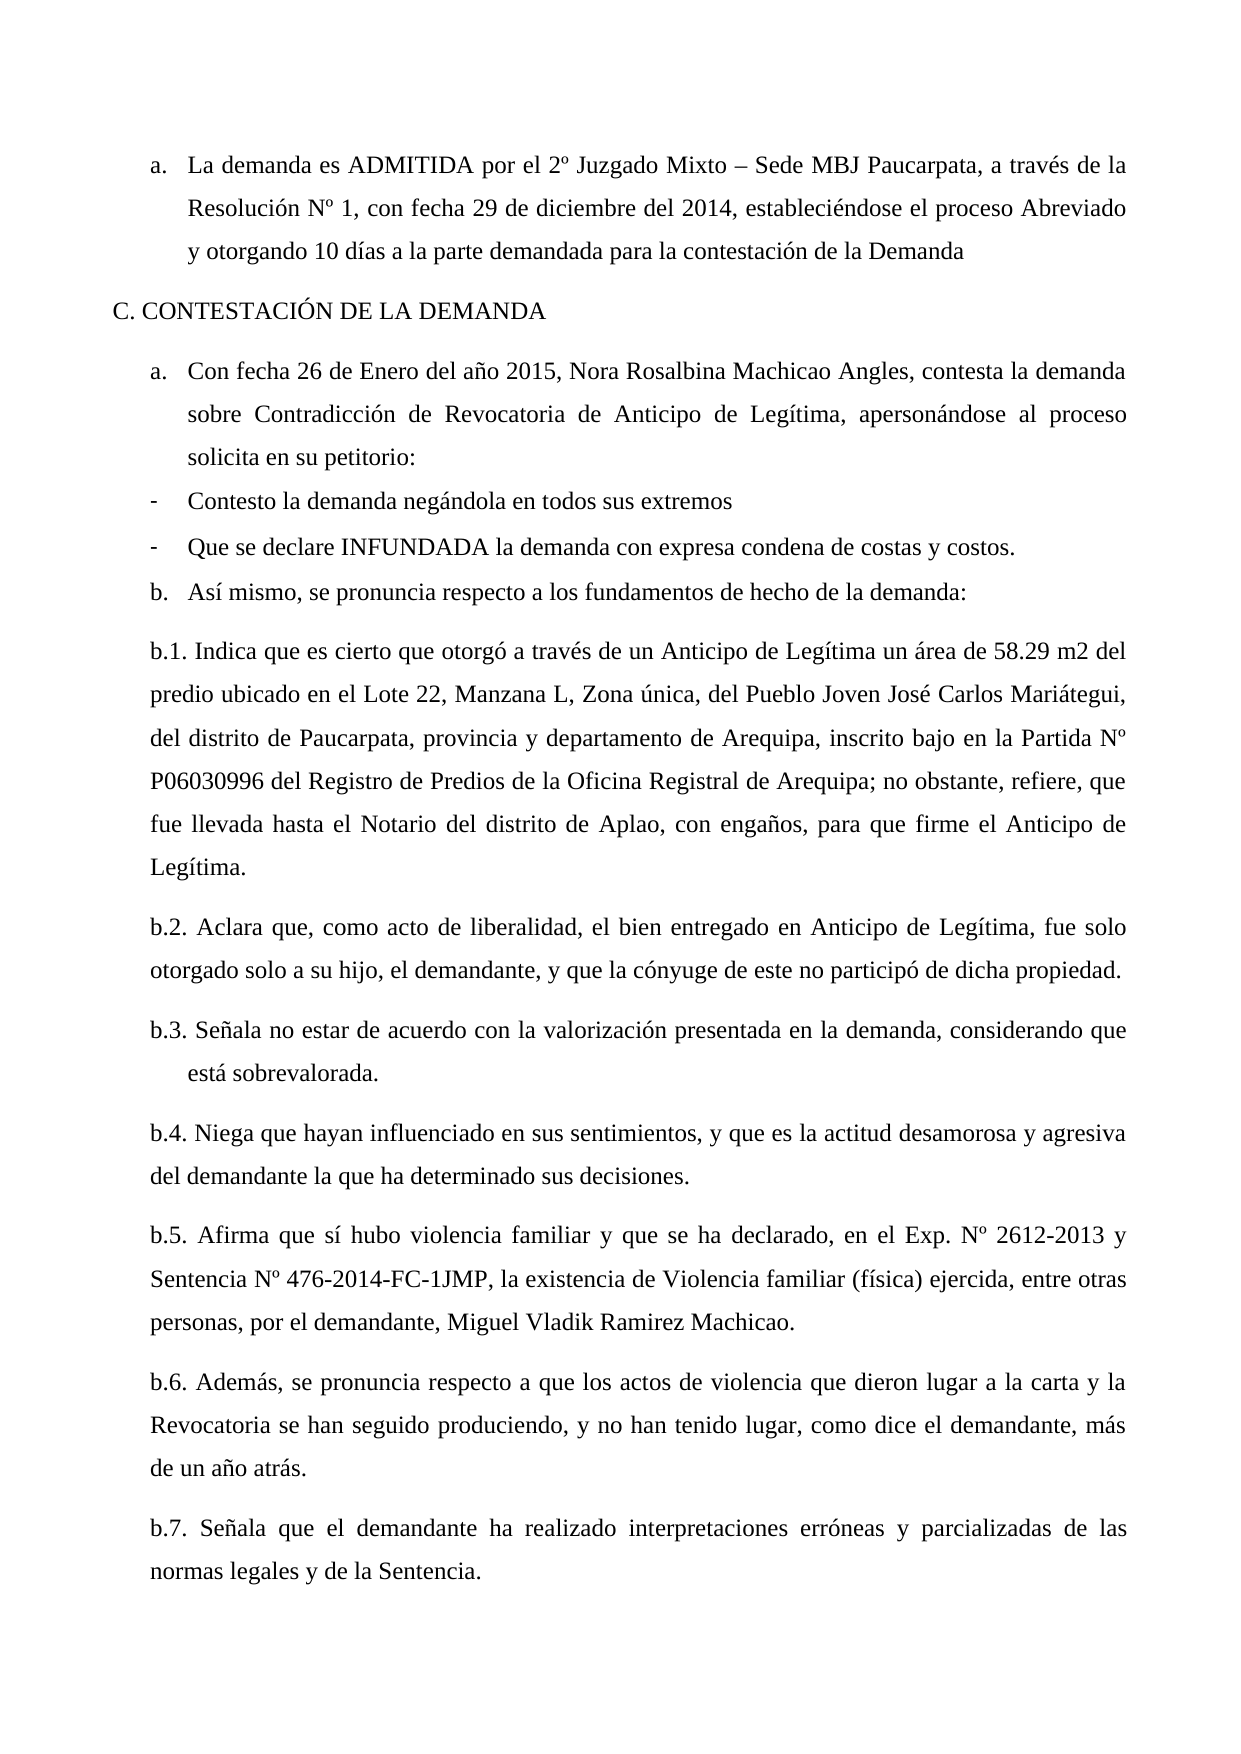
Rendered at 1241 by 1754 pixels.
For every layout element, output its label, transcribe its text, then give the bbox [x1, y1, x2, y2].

list Contesto la demanda negándola en todos sus extremos [150, 485, 1128, 516]
text b.3. Señala no estar de acuerdo con la valorización presentada en la demanda, considerando que está sobrevalorada. [150, 1015, 1128, 1087]
list Que se declare INFUNDADA la demanda con expresa condena de costas y costos. [150, 531, 1128, 561]
text b.5. Afirma que sí hubo violencia familiar y que se ha declarado, en el Exp. Nº 2612-2013 y Sentencia Nº 476-2014-FC-1JMP, la existencia de Violencia familiar (física) ejercida, entre otras personas, por el demandante, Miguel Vladik Ramirez Machicao. [150, 1221, 1128, 1336]
text b.2. Aclara que, como acto de liberalidad, el bien entregado en Anticipo de Legítima, fue solo otorgado solo a su hijo, el demandante, y que la cónyuge de este no participó de dicha propiedad. [150, 912, 1128, 984]
text C. CONTESTACIÓN DE LA DEMANDA [112, 296, 1128, 325]
list La demanda es ADMITIDA por el 2º Juzgado Mixto – Sede MBJ Paucarpata, a través de la Resolución Nº 1, con fecha 29 de diciembre del 2014, estableciéndose el proceso Abreviado y otorgando 10 días a la parte demandada para la contestación de la Demanda [150, 150, 1128, 265]
text b.7. Señala que el demandante ha realizado interpretaciones erróneas y parcializadas de las normas legales y de la Sentencia. [150, 1513, 1128, 1584]
text b.4. Niega que hayan influenciado en sus sentimientos, y que es la actitud desamorosa y agresiva del demandante la que ha determinado sus decisiones. [150, 1118, 1128, 1189]
text b.6. Además, se pronuncia respecto a que los actos de violencia que dieron lugar a la carta y la Revocatoria se han seguido produciendo, y no han tenido lugar, como dice el demandante, más de un año atrás. [150, 1367, 1128, 1482]
list Así mismo, se pronuncia respecto a los fundamentos de hecho de la demanda: [150, 577, 1128, 605]
list Con fecha 26 de Enero del año 2015, Nora Rosalbina Machicao Angles, contesta la demanda sobre Contradicción de Revocatoria de Anticipo de Legítima, apersonándose al proceso solicita en su petitorio: [150, 356, 1128, 471]
text b.1. Indica que es cierto que otorgó a través de un Anticipo de Legítima un área de 58.29 m2 del predio ubicado en el Lote 22, Manzana L, Zona única, del Pueblo Joven José Carlos Mariátegui, del distrito de Paucarpata, provincia y departamento de Arequipa, inscrito bajo en la Partida Nº P06030996 del Registro de Predios de la Oficina Registral de Arequipa; no obstante, refiere, que fue llevada hasta el Notario del distrito de Aplao, con engaños, para que firme el Anticipo de Legítima. [150, 636, 1128, 881]
